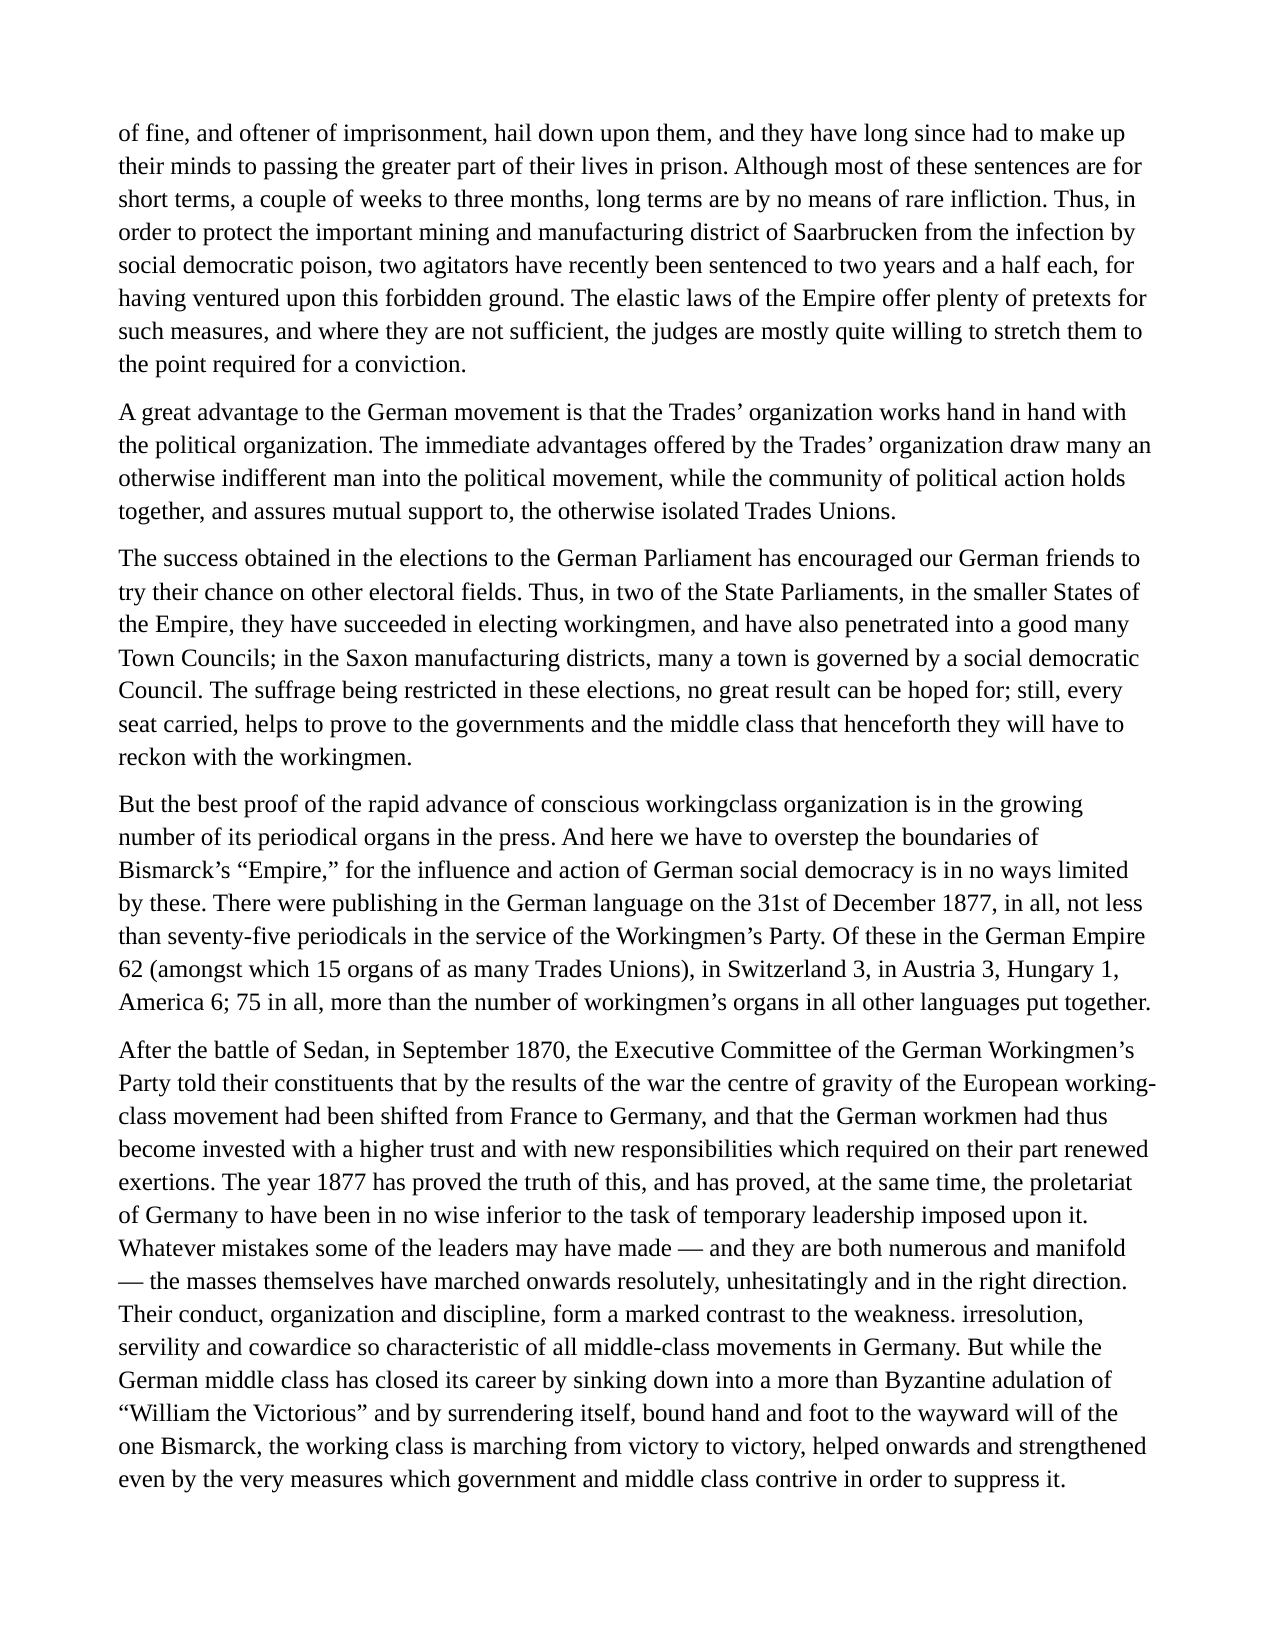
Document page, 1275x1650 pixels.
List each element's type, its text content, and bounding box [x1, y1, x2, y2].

text The success obtained in the elections to the German Parliament has encouraged our German friends to try their chance on other electoral fields. Thus, in two of the State Parliaments, in the smaller States of the Empire, they have succeeded in electing workingmen, and have also penetrated into a good many Town Councils; in the Saxon manufacturing districts, many a town is governed by a social democratic Council. The suffrage being restricted in these elections, no great result can be hoped for; still, every seat carried, helps to prove to the governments and the middle class that henceforth they will have to reckon with the workingmen. [118, 543, 1157, 770]
text A great advantage to the German movement is that the Trades’ organization works hand in hand with the political organization. The immediate advantages offered by the Trades’ organization draw many an otherwise indifferent man into the political movement, while the community of political action holds together, and assures mutual support to, the otherwise isolated Trades Unions. [118, 397, 1157, 525]
text After the battle of Sedan, in September 1870, the Executive Committee of the German Workingmen’s Party told their constituents that by the results of the war the centre of gravity of the European working-class movement had been shifted from France to Germany, and that the German workmen had thus become invested with a higher trust and with new responsibilities which required on their part renewed exertions. The year 1877 has proved the truth of this, and has proved, at the same time, the proletariat of Germany to have been in no wise inferior to the task of temporary leadership imposed upon it. Whatever mistakes some of the leaders may have made — and they are both numerous and manifold — the masses themselves have marched onwards resolutely, unhesitatingly and in the right direction. Their conduct, organization and discipline, form a marked contrast to the weakness. irresolution, servility and cowardice so characteristic of all middle-class movements in Germany. But while the German middle class has closed its career by sinking down into a more than Byzantine adulation of “William the Victorious” and by surrendering itself, bound hand and foot to the wayward will of the one Bismarck, the working class is marching from victory to victory, helped onwards and strengthened even by the very measures which government and middle class contrive in order to suppress it. [118, 1035, 1157, 1493]
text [118, 118, 1157, 378]
text But the best proof of the rapid advance of conscious workingclass organization is in the growing number of its periodical organs in the press. And here we have to overstep the boundaries of Bismarck’s “Empire,” for the influence and action of German social democracy is in no ways limited by these. There were publishing in the German language on the 31st of December 1877, in all, not less than seventy-five periodicals in the service of the Workingmen’s Party. Of these in the German Empire 62 (amongst which 15 organs of as many Trades Unions), in Switzerland 3, in Austria 3, Hungary 1, America 6; 75 in all, more than the number of workingmen’s organs in all other languages put together. [118, 789, 1157, 1016]
